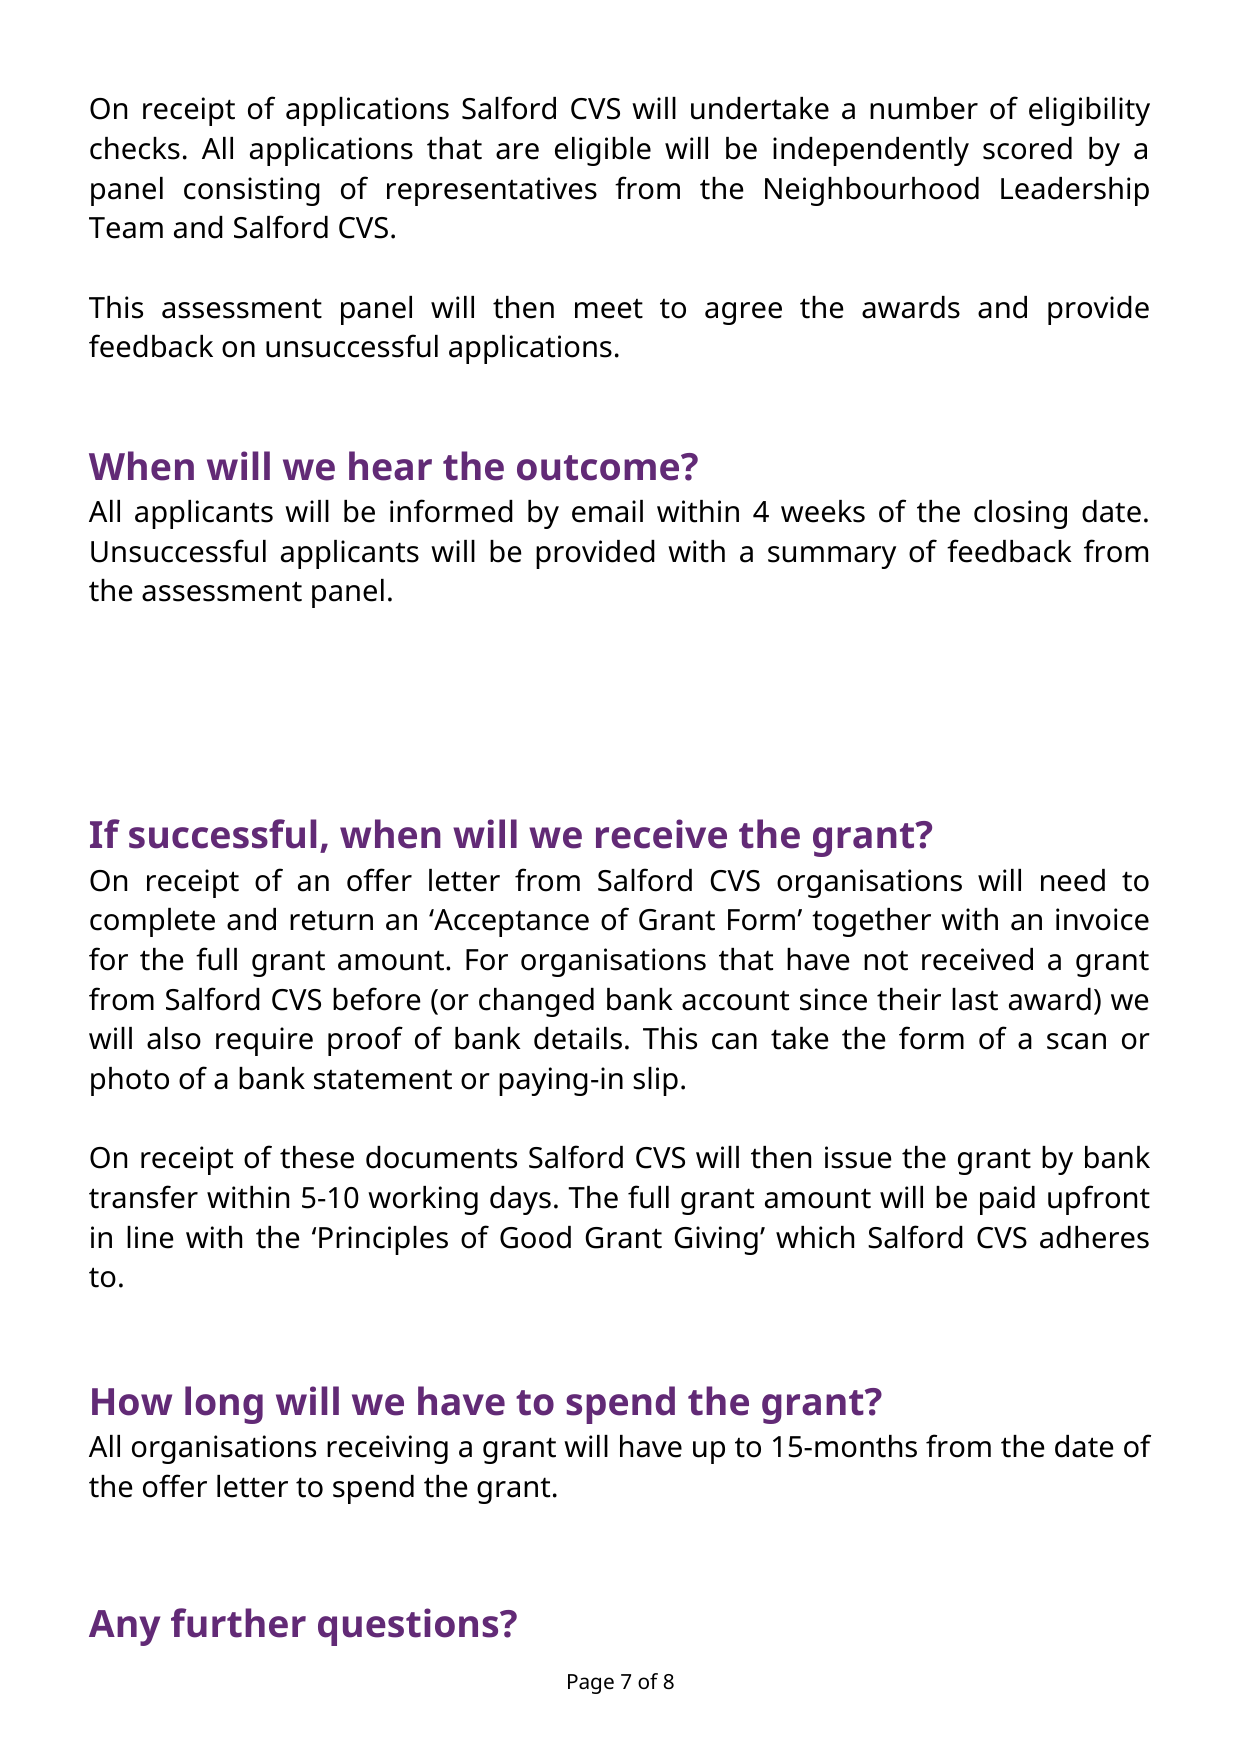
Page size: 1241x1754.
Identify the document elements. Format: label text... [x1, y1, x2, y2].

text Any further questions? [89, 1597, 1152, 1648]
text How long will we have to spend the grant? [89, 1376, 1152, 1427]
text On receipt of applications Salford CVS will undertake a number of eligibility checks. All applications that are eligible will be independently scored by a panel consisting of representatives from the Neighbourhood Leadership Team and Salford CVS. [89, 89, 1152, 247]
text All applicants will be informed by email within 4 weeks of the closing date. Unsuccessful applicants will be provided with a summary of feedback from the assessment panel. [89, 491, 1152, 610]
text When will we hear the outcome? [89, 440, 1152, 491]
text On receipt of an offer letter from Salford CVS organisations will need to complete and return an ‘Acceptance of Grant Form’ together with an invoice for the full grant amount. For organisations that have not received a grant from Salford CVS before (or changed bank account since their last award) we will also require proof of bank details. This can take the form of a scan or photo of a bank statement or paying-in slip. [89, 860, 1152, 1098]
text All organisations receiving a grant will have up to 15-months from the date of the offer letter to spend the grant. [89, 1427, 1152, 1506]
text If successful, when will we receive the grant? [89, 809, 1152, 860]
text This assessment panel will then meet to agree the awards and provide feedback on unsuccessful applications. [89, 287, 1152, 366]
text On receipt of these documents Salford CVS will then issue the grant by bank transfer within 5-10 working days. The full grant amount will be paid upfront in line with the ‘Principles of Good Grant Giving’ which Salford CVS adheres to. [89, 1138, 1152, 1296]
